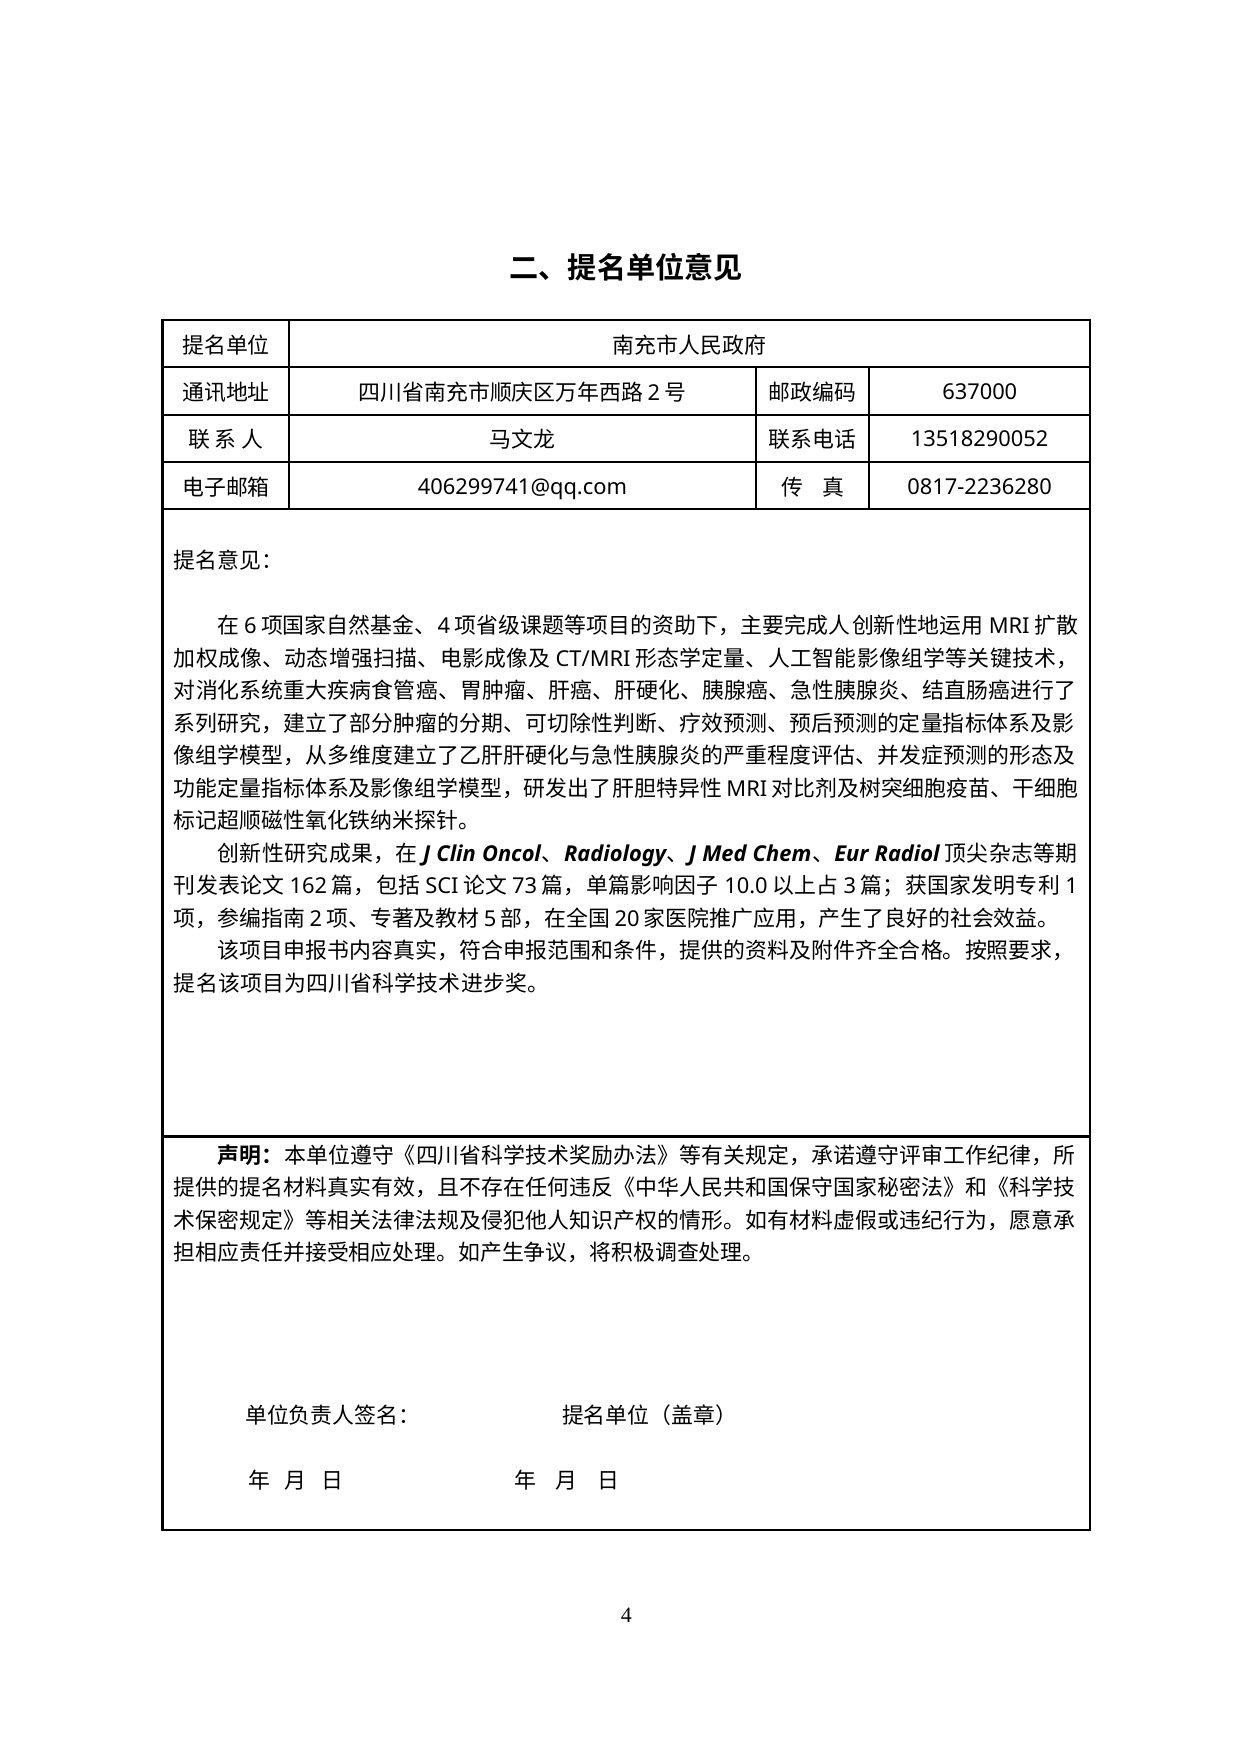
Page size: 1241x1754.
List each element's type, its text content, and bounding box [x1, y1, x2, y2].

table_cell 电子邮箱 [164, 463, 288, 508]
table_cell 联 系 人 [164, 416, 288, 461]
table_cell 通讯地址 [164, 368, 288, 413]
table_header 提名单位 [164, 321, 288, 366]
table_cell 四川省南充市顺庆区万年西路2号 [290, 368, 755, 413]
table_cell 联系电话 [757, 416, 868, 461]
text 二、提名单位意见 [165, 233, 1087, 298]
table_cell 传 真 [757, 463, 868, 508]
table_cell 13518290052 [870, 416, 1089, 461]
table_cell 637000 [870, 368, 1089, 413]
table_cell 提名意见： 在6项国家自然基金、4项省级课题等项目的资助下，主要完成人创新性地运用MRI扩散加权成像、动态增强扫描、电影成像及CT/MRI形态学定量、人工智能影像组学等关键技术，对消化系统重大疾病食管癌、胃肿瘤、肝癌、肝硬化、胰腺癌、急性胰腺炎、结直肠癌进行了系列研究，建立了部分肿瘤的分期、可切除性判断、疗效预测、预后预测的定量指标体系及影像组学模型，从多维度建立了乙肝肝硬化与急性胰腺炎的严重程度评估、并发症预测的形态及功能定量指标体系及影像组学模型，研发出了肝胆特异性MRI对比剂及树突细胞疫苗、干细胞标记超顺磁性氧化铁纳米探针。 创新性研究成果，在J Clin Oncol、Radiology、J Med Chem、Eur Radiol顶尖杂志等期刊发表论文162篇，包括SCI论文73篇，单篇影响因子10.0以上占3篇；获国家发明专利1项，参编指南2项、专著及教材5部，在全国20家医院推广应用，产生了良好的社会效益。 该项目申报书内容真实，符合申报范围和条件，提供的资料及附件齐全合格。按照要求，提名该项目为四川省科学技术进步奖。 [164, 510, 1089, 1135]
table_cell 0817-2236280 [870, 463, 1089, 508]
table_cell 邮政编码 [757, 368, 868, 413]
table_cell 406299741@qq.com [290, 463, 755, 508]
table_header 南充市人民政府 [290, 321, 1089, 366]
table_cell 马文龙 [290, 416, 755, 461]
table_cell 声明：本单位遵守《四川省科学技术奖励办法》等有关规定，承诺遵守评审工作纪律，所提供的提名材料真实有效，且不存在任何违反《中华人民共和国保守国家秘密法》和《科学技术保密规定》等相关法律法规及侵犯他人知识产权的情形。如有材料虚假或违纪行为，愿意承担相应责任并接受相应处理。如产生争议，将积极调查处理。 单位负责人签名： 提名单位（盖章） 年 月 日 年 月 日 [164, 1138, 1089, 1529]
